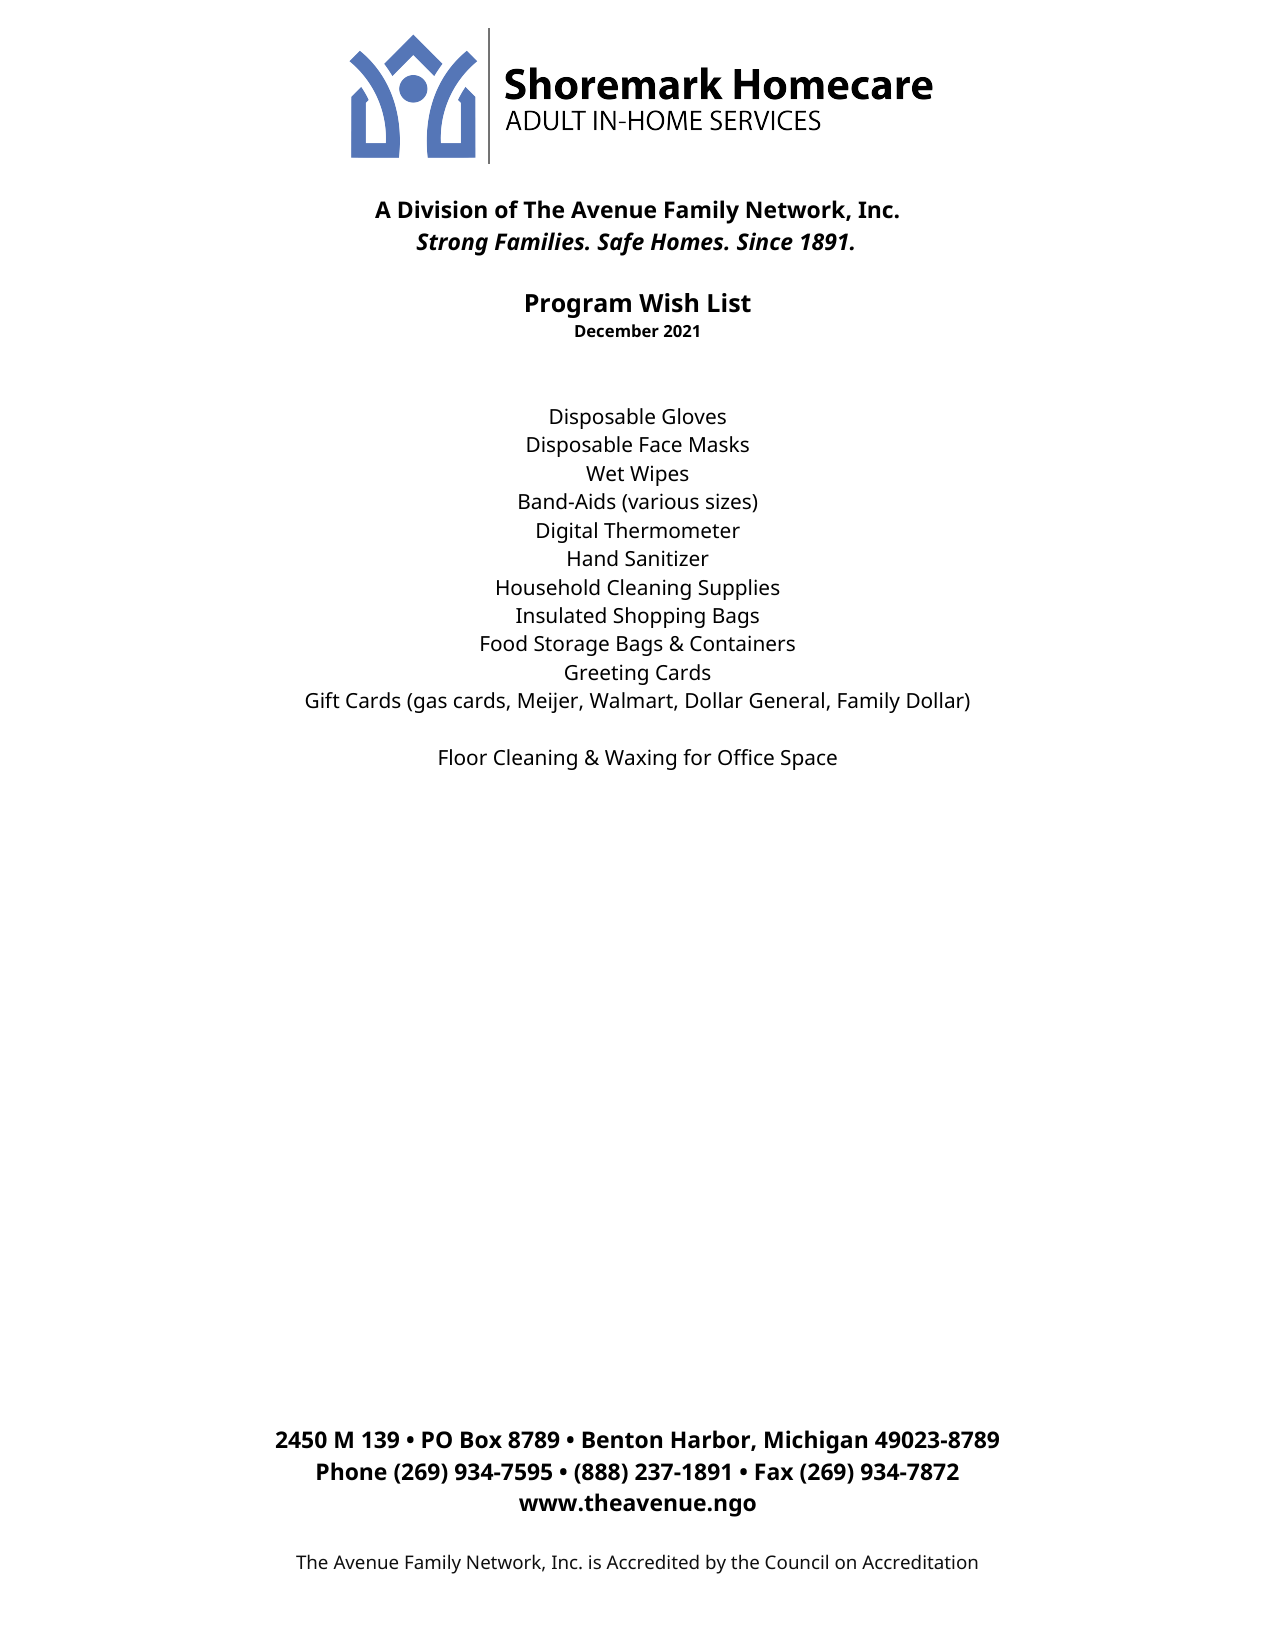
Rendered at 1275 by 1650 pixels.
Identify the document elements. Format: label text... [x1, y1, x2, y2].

text Gift Cards (gas cards, Meijer, Walmart, Dollar General, Family Dollar) [150, 686, 1125, 715]
text Greeting Cards [150, 658, 1125, 686]
text December 2021 [150, 320, 1125, 342]
text Digital Thermometer [150, 516, 1125, 544]
text Disposable Face Masks [150, 431, 1125, 459]
text Floor Cleaning & Waxing for Office Space [150, 743, 1125, 772]
text Program Wish List [150, 286, 1125, 320]
text Insulated Shopping Bags [150, 601, 1125, 629]
picture [342, 28, 933, 164]
text Disposable Gloves [150, 402, 1125, 431]
text Household Cleaning Supplies [150, 573, 1125, 601]
text Wet Wipes [150, 459, 1125, 487]
text Hand Sanitizer [150, 544, 1125, 573]
text Food Storage Bags & Containers [150, 629, 1125, 658]
text Band-Aids (various sizes) [150, 487, 1125, 516]
